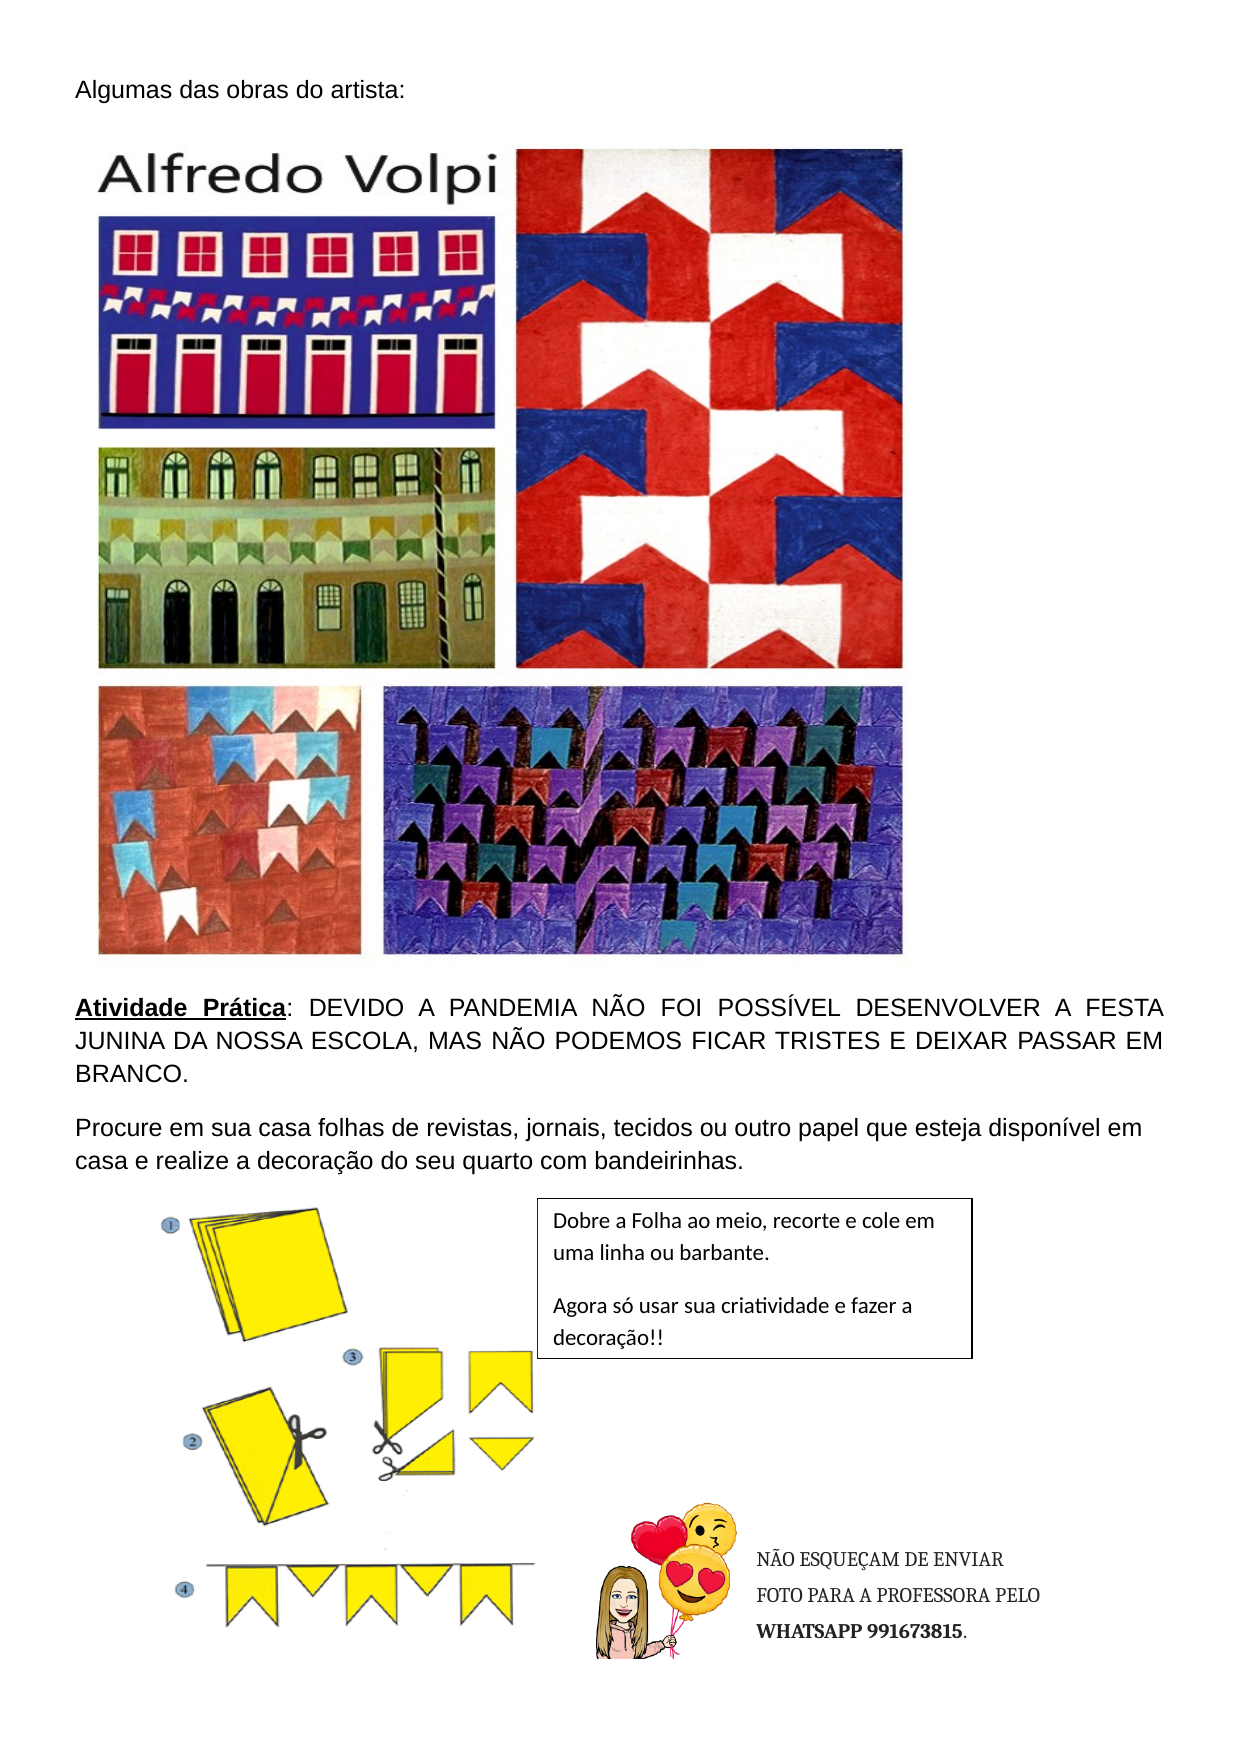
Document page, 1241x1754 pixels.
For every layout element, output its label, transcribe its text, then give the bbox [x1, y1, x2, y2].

picture [75, 128, 921, 969]
text Algumas das obras do artista: [75, 75, 1165, 104]
text Atividade Prática: DEVIDO A PANDEMIA NÃO FOI POSSÍVEL DESENVOLVER A FESTA JUNINA DA NOSSA ESCOLA, MAS NÃO PODEMOS FICAR TRISTES E DEIXAR PASSAR EM BRANCO. [75, 993, 1165, 1026]
text Atividade Prática: DEVIDO A PANDEMIA NÃO FOI POSSÍVEL DESENVOLVER A FESTA JUNINA DA NOSSA ESCOLA, MAS NÃO PODEMOS FICAR TRISTES E DEIXAR PASSAR EM BRANCO. [75, 1055, 1165, 1088]
text Procure em sua casa folhas de revistas, jornais, tecidos ou outro papel que esteja disponível em casa e realize a decoração do seu quarto com bandeirinhas. [75, 1113, 1165, 1175]
picture [157, 1200, 538, 1632]
picture [577, 1498, 738, 1659]
